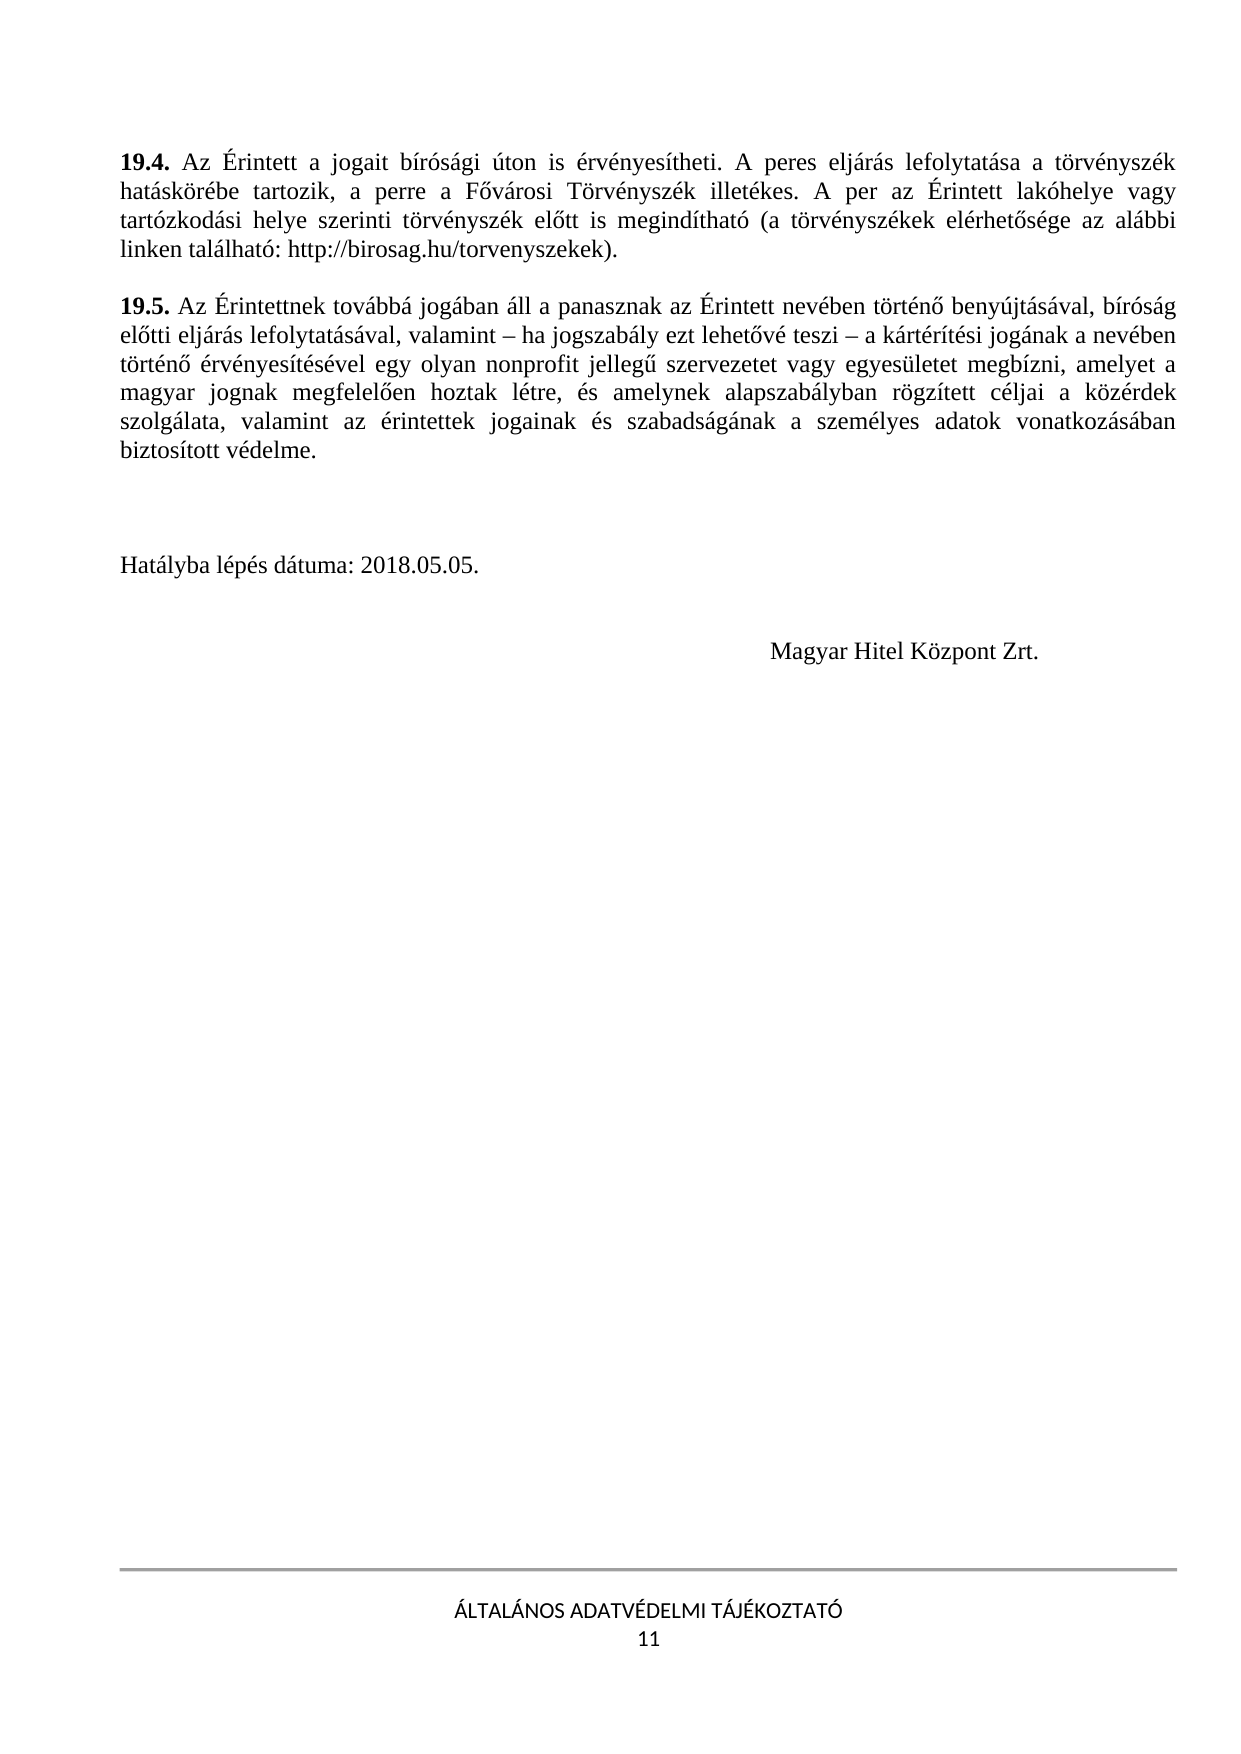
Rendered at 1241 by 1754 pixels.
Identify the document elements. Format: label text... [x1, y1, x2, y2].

text Magyar Hitel Központ Zrt. [120, 636, 1177, 665]
text 19.4. Az Érintett a jogait bírósági úton is érvényesítheti. A peres eljárás lefolytatása a törvényszék hatáskörébe tartozik, a perre a Fővárosi Törvényszék illetékes. A per az Érintett lakóhelye vagy tartózkodási helye szerinti törvényszék előtt is megindítható (a törvényszékek elérhetősége az alábbi linken található: http://birosag.hu/torvenyszekek). [120, 147, 1177, 262]
text 19.5. Az Érintettnek továbbá jogában áll a panasznak az Érintett nevében történő benyújtásával, bíróság előtti eljárás lefolytatásával, valamint – ha jogszabály ezt lehetővé teszi – a kártérítési jogának a nevében történő érvényesítésével egy olyan nonprofit jellegű szervezetet vagy egyesületet megbízni, amelyet a magyar jognak megfelelően hoztak létre, és amelynek alapszabályban rögzített céljai a közérdek szolgálata, valamint az érintettek jogainak és szabadságának a személyes adatok vonatkozásában biztosított védelme. [120, 291, 1177, 464]
text Hatályba lépés dátuma: 2018.05.05. [120, 550, 1177, 579]
